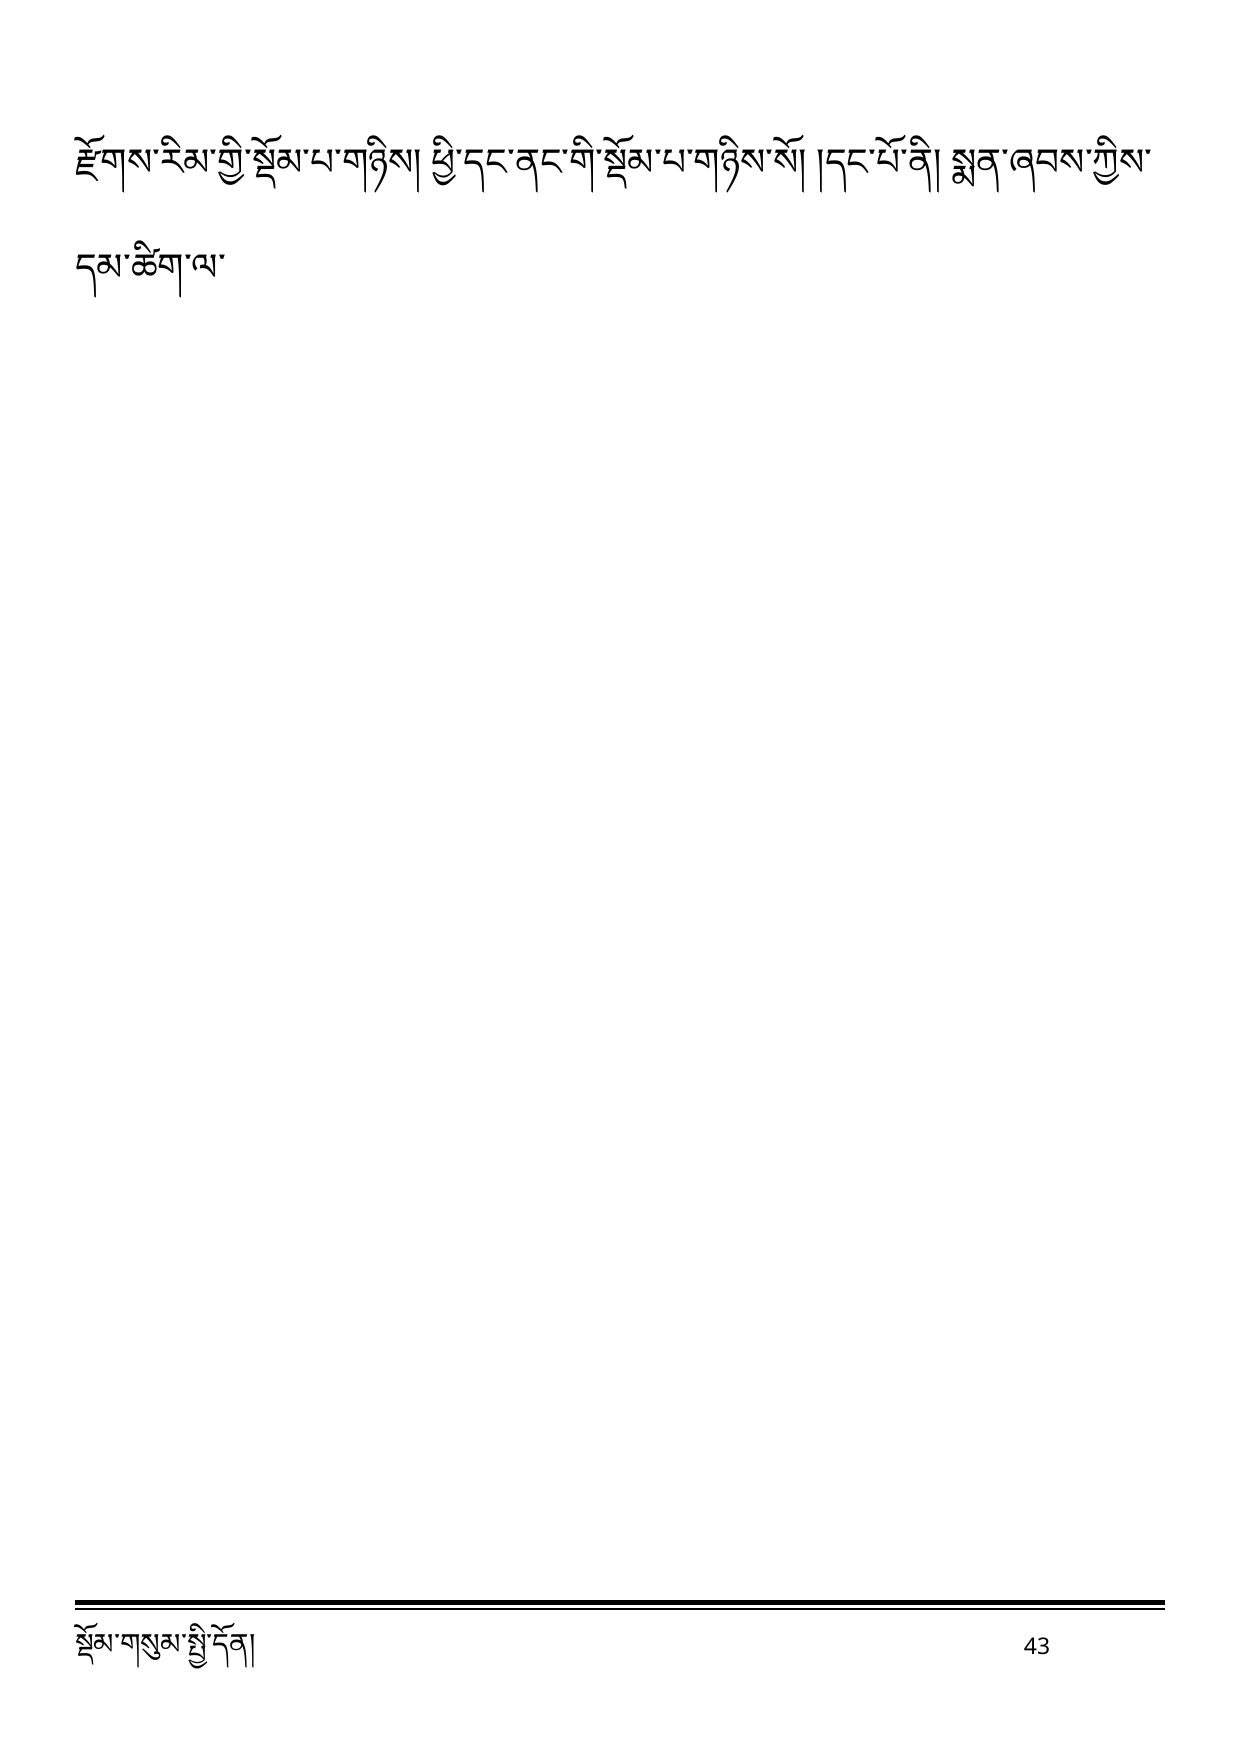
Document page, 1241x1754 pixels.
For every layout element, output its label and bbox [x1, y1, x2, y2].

text [75, 120, 1165, 331]
